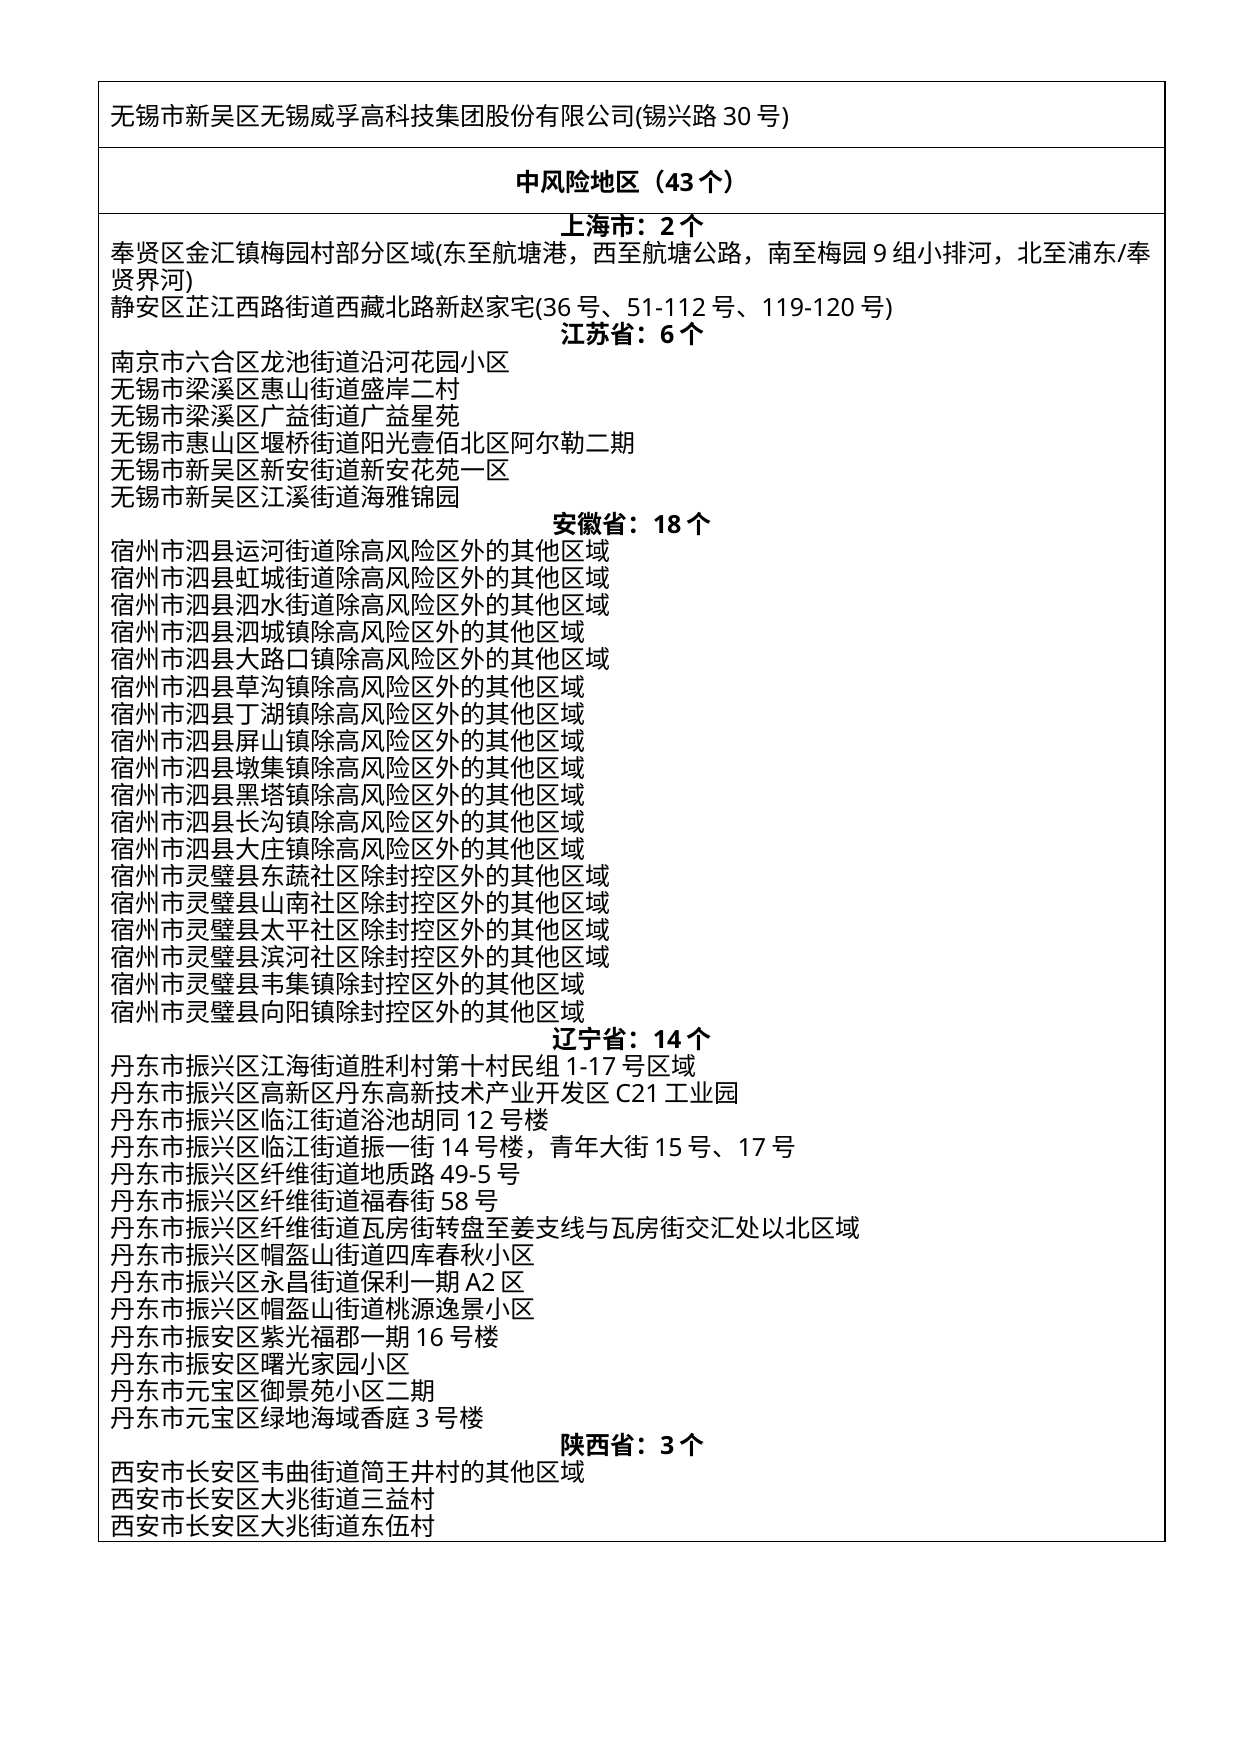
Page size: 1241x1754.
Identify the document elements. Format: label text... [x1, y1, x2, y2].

table_cell 中风险地区（43个） [99, 148, 1164, 213]
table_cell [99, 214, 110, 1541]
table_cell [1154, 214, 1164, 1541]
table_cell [99, 82, 1164, 147]
